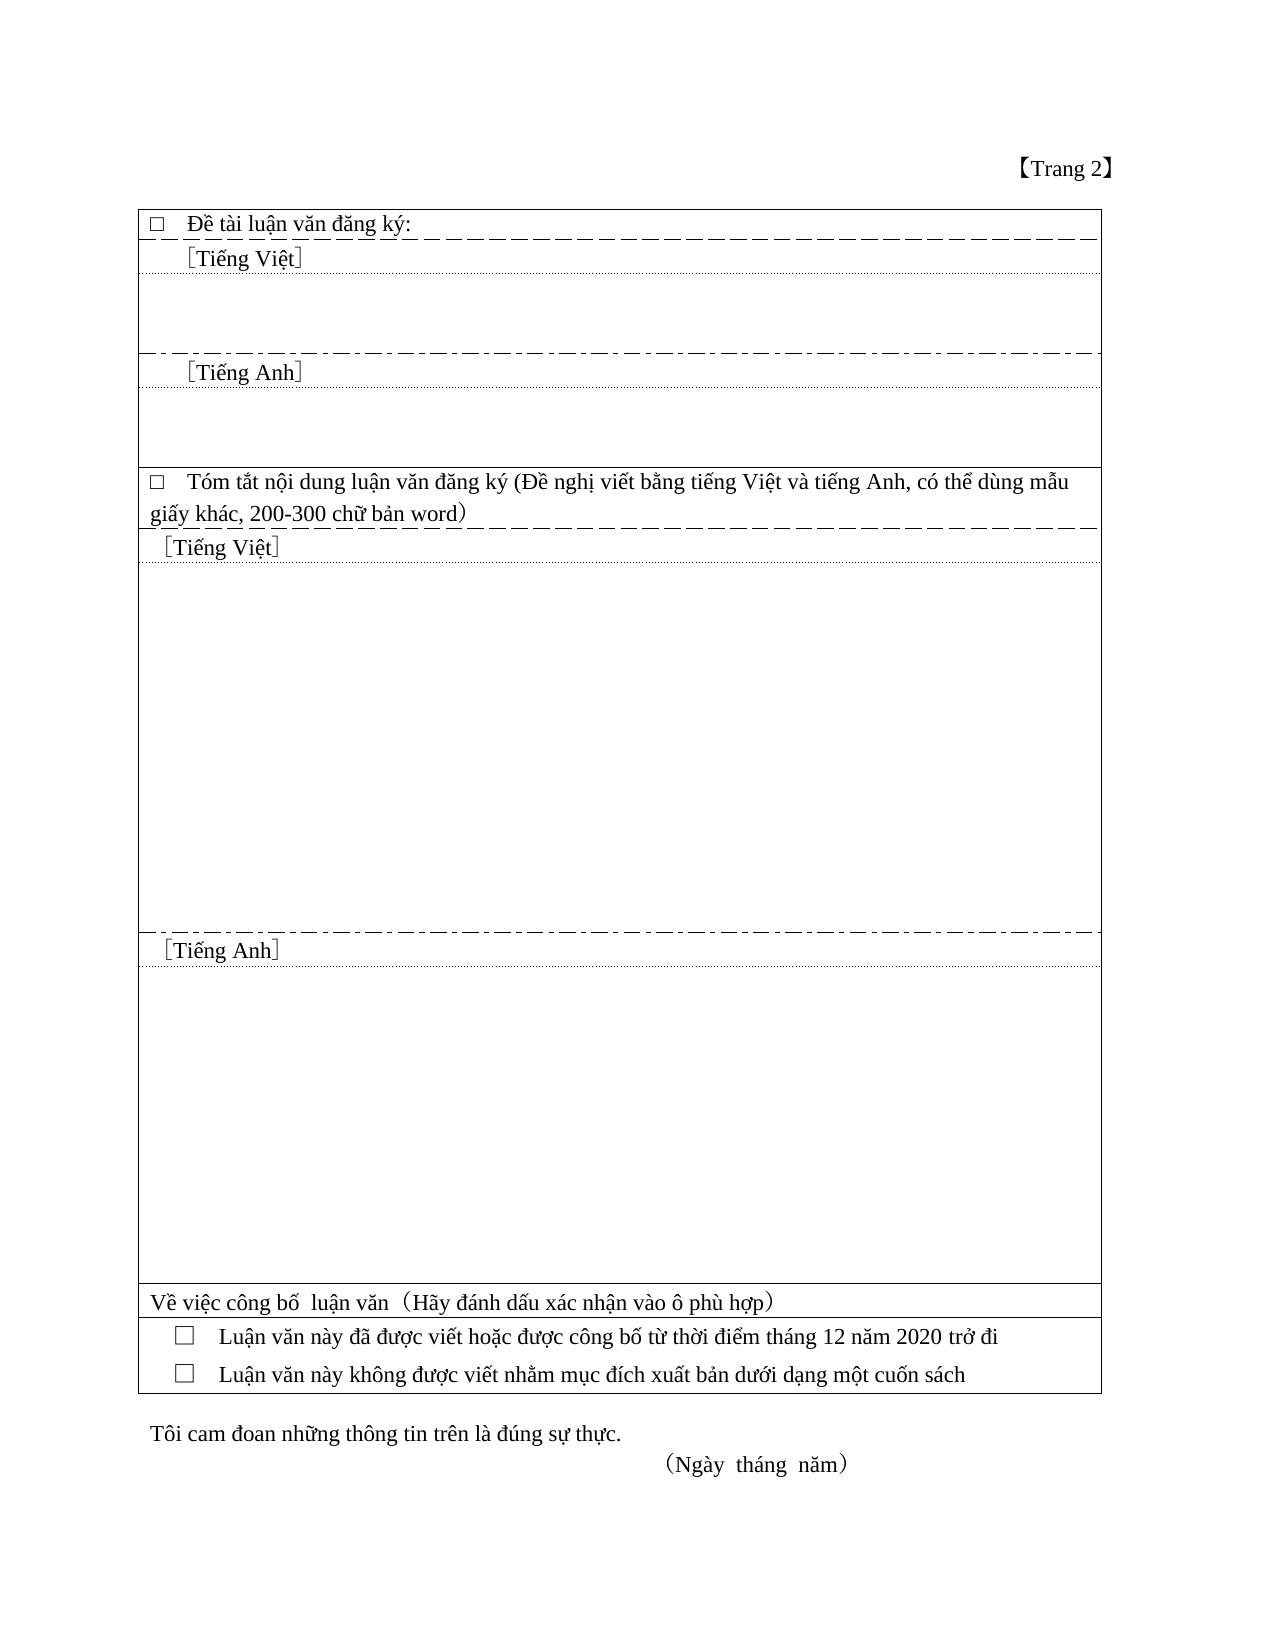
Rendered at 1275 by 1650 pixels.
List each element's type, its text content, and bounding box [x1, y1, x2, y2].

table_cell ［Tiếng Việt］ [139, 528, 1101, 562]
table_cell ［Tiếng Anh］ [139, 932, 1101, 966]
text 【Trang 2】 [150, 150, 1125, 183]
table_cell □ Tóm tắt nội dung luận văn đăng ký (Đề nghị viết bằng tiếng Việt và tiếng Anh, có thể dùng mẫu giấy khác, 200-300 chữ bản word） [139, 468, 1101, 528]
table_cell [139, 387, 1101, 467]
table_cell [139, 966, 1101, 1283]
table_cell ［Tiếng Anh］ [139, 353, 1101, 387]
table_cell Về việc công bố luận văn（Hãy đánh dấu xác nhận vào ô phù hợp） [139, 1284, 1101, 1317]
text Tôi cam đoan những thông tin trên là đúng sự thực. [150, 1420, 1125, 1446]
table_cell [139, 273, 1101, 353]
text （Ngày tháng năm） [652, 1446, 1125, 1479]
table_cell [139, 562, 1101, 932]
table_cell ［Tiếng Việt］ [139, 239, 1101, 273]
table_header □ Đề tài luận văn đăng ký: [139, 210, 1101, 239]
table_cell □ Luận văn này đã được viết hoặc được công bố từ thời điểm tháng 12 năm 2020 trở đi □ Luận văn này không được viết nhằm mục đích xuất bản dưới dạng một cuốn sách [139, 1318, 1101, 1392]
